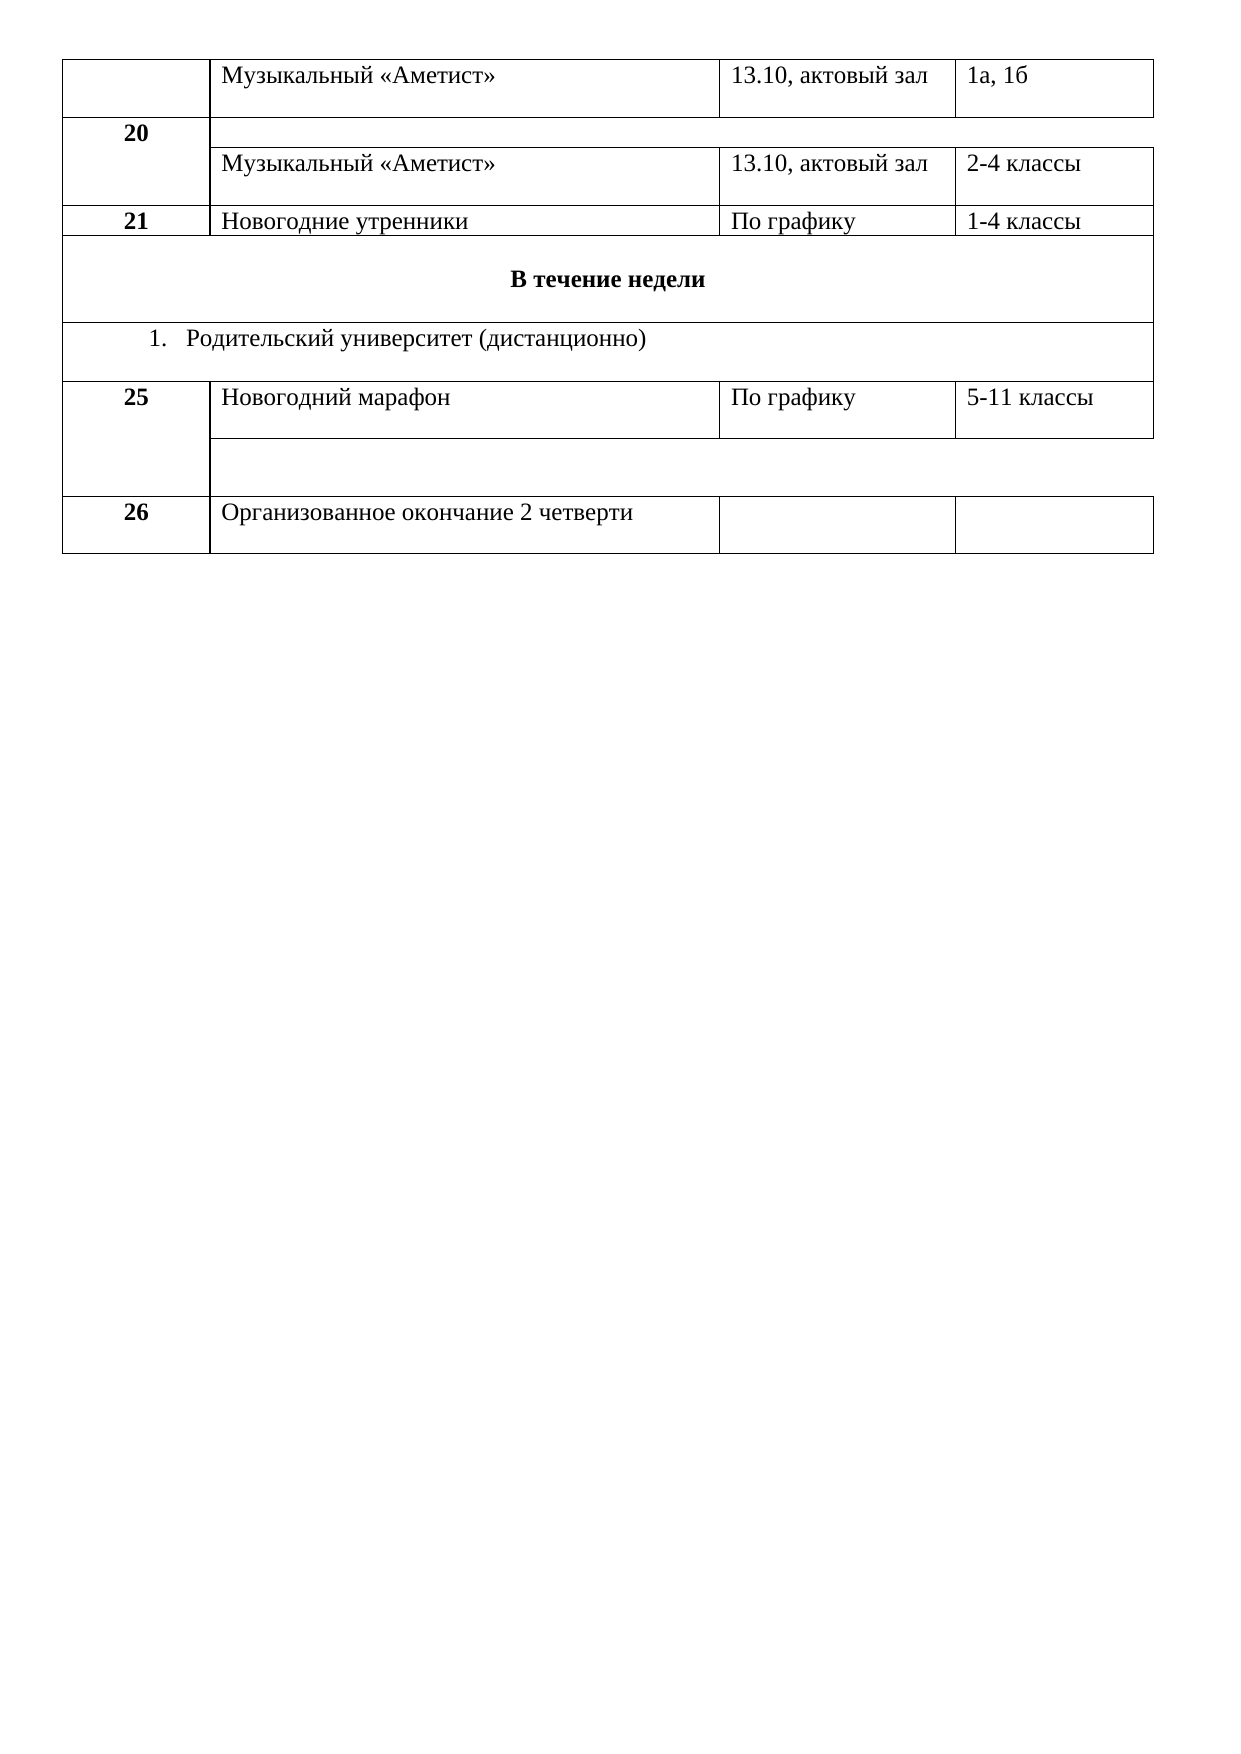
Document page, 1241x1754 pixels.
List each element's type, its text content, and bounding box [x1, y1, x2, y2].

table_cell 13.10, актовый зал [720, 60, 955, 117]
table_cell 2-4 классы [956, 148, 1153, 205]
table_cell По графику [720, 382, 955, 438]
table_cell 1-4 классы [956, 206, 1153, 235]
table_cell Организованное окончание 2 четверти [211, 497, 719, 553]
table_cell 5-11 классы [956, 382, 1153, 438]
table_cell Новогодний марафон [211, 382, 719, 438]
table_cell Музыкальный «Аметист» [211, 148, 719, 205]
table_cell Музыкальный «Аметист» [211, 60, 719, 117]
table_cell 26 [63, 497, 209, 553]
table_cell [720, 497, 955, 553]
table_cell [956, 497, 1153, 553]
table_cell 1а, 1б [956, 60, 1153, 117]
table_cell Родительский университет (дистанционно) [63, 323, 1153, 381]
table_cell 21 [63, 206, 209, 235]
table_cell По графику [720, 206, 955, 235]
table_cell 13.10, актовый зал [720, 148, 955, 205]
table_cell 19 [63, 60, 209, 117]
table_cell 25 [63, 382, 209, 496]
table_cell В течение недели [63, 236, 1153, 322]
table_cell 20 [63, 118, 209, 205]
table_cell Новогодние утренники [211, 206, 719, 235]
